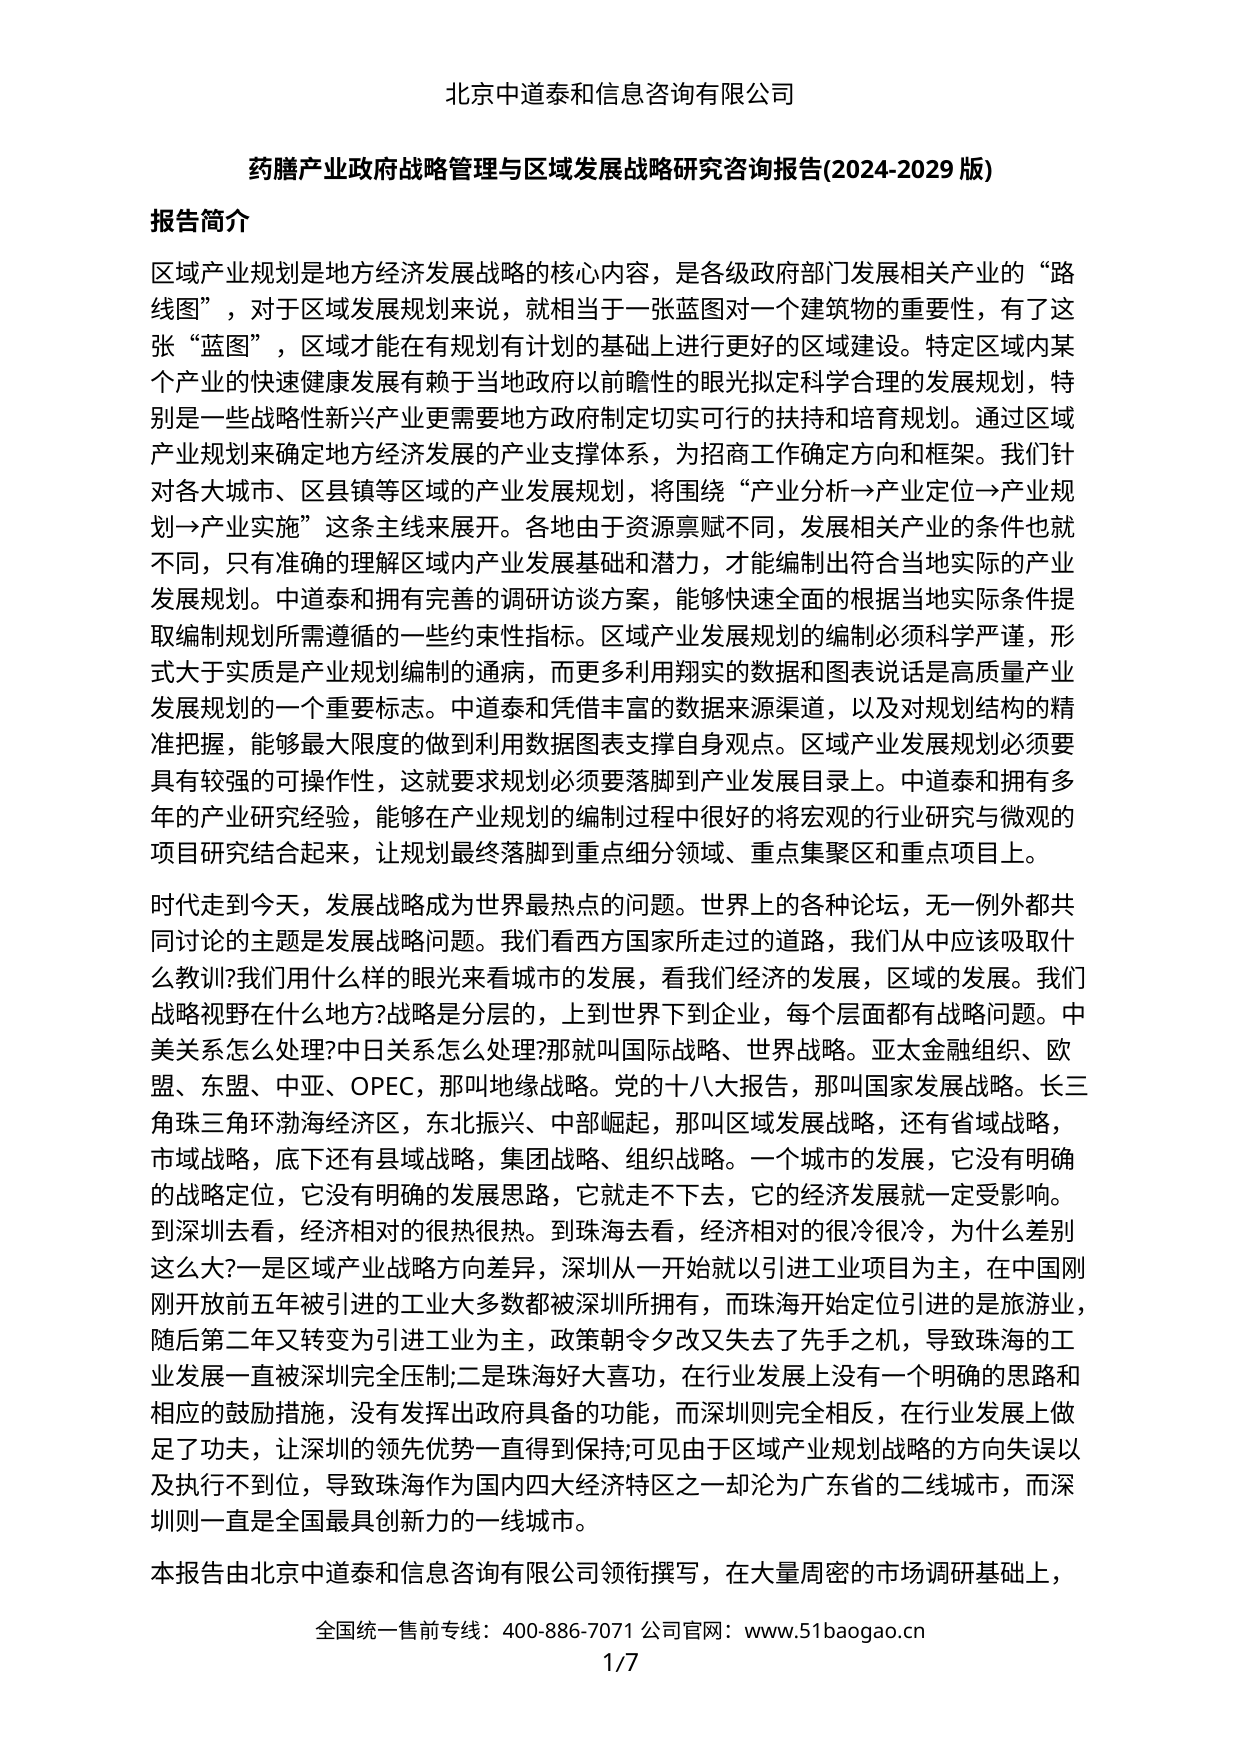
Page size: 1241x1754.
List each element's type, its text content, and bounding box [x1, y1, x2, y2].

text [150, 1554, 1090, 1590]
text 药膳产业政府战略管理与区域发展战略研究咨询报告(2024-2029版) [150, 150, 1090, 186]
text 报告简介 [150, 202, 1090, 238]
text 时代走到今天，发展战略成为世界最热点的问题。世界上的各种论坛，无一例外都共同讨论的主题是发展战略问题。我们看西方国家所走过的道路，我们从中应该吸取什么教训?我们用什么样的眼光来看城市的发展，看我们经济的发展，区域的发展。我们战略视野在什么地方?战略是分层的，上到世界下到企业，每个层面都有战略问题。中美关系怎么处理?中日关系怎么处理?那就叫国际战略、世界战略。亚太金融组织、欧盟、东盟、中亚、OPEC，那叫地缘战略。党的十八大报告，那叫国家发展战略。长三角珠三角环渤海经济区，东北振兴、中部崛起，那叫区域发展战略，还有省域战略，市域战略，底下还有县域战略，集团战略、组织战略。一个城市的发展，它没有明确的战略定位，它没有明确的发展思路，它就走不下去，它的经济发展就一定受影响。到深圳去看，经济相对的很热很热。到珠海去看，经济相对的很冷很冷，为什么差别这么大?一是区域产业战略方向差异，深圳从一开始就以引进工业项目为主，在中国刚刚开放前五年被引进的工业大多数都被深圳所拥有，而珠海开始定位引进的是旅游业，随后第二年又转变为引进工业为主，政策朝令夕改又失去了先手之机，导致珠海的工业发展一直被深圳完全压制;二是珠海好大喜功，在行业发展上没有一个明确的思路和相应的鼓励措施，没有发挥出政府具备的功能，而深圳则完全相反，在行业发展上做足了功夫，让深圳的领先优势一直得到保持;可见由于区域产业规划战略的方向失误以及执行不到位，导致珠海作为国内四大经济特区之一却沦为广东省的二线城市，而深圳则一直是全国最具创新力的一线城市。 [150, 886, 1090, 1538]
text 区域产业规划是地方经济发展战略的核心内容，是各级政府部门发展相关产业的“路线图”，对于区域发展规划来说，就相当于一张蓝图对一个建筑物的重要性，有了这张“蓝图”，区域才能在有规划有计划的基础上进行更好的区域建设。特定区域内某个产业的快速健康发展有赖于当地政府以前瞻性的眼光拟定科学合理的发展规划，特别是一些战略性新兴产业更需要地方政府制定切实可行的扶持和培育规划。通过区域产业规划来确定地方经济发展的产业支撑体系，为招商工作确定方向和框架。我们针对各大城市、区县镇等区域的产业发展规划，将围绕“产业分析→产业定位→产业规划→产业实施”这条主线来展开。各地由于资源禀赋不同，发展相关产业的条件也就不同，只有准确的理解区域内产业发展基础和潜力，才能编制出符合当地实际的产业发展规划。中道泰和拥有完善的调研访谈方案，能够快速全面的根据当地实际条件提取编制规划所需遵循的一些约束性指标。区域产业发展规划的编制必须科学严谨，形式大于实质是产业规划编制的通病，而更多利用翔实的数据和图表说话是高质量产业发展规划的一个重要标志。中道泰和凭借丰富的数据来源渠道，以及对规划结构的精准把握，能够最大限度的做到利用数据图表支撑自身观点。区域产业发展规划必须要具有较强的可操作性，这就要求规划必须要落脚到产业发展目录上。中道泰和拥有多年的产业研究经验，能够在产业规划的编制过程中很好的将宏观的行业研究与微观的项目研究结合起来，让规划最终落脚到重点细分领域、重点集聚区和重点项目上。 [150, 254, 1090, 870]
